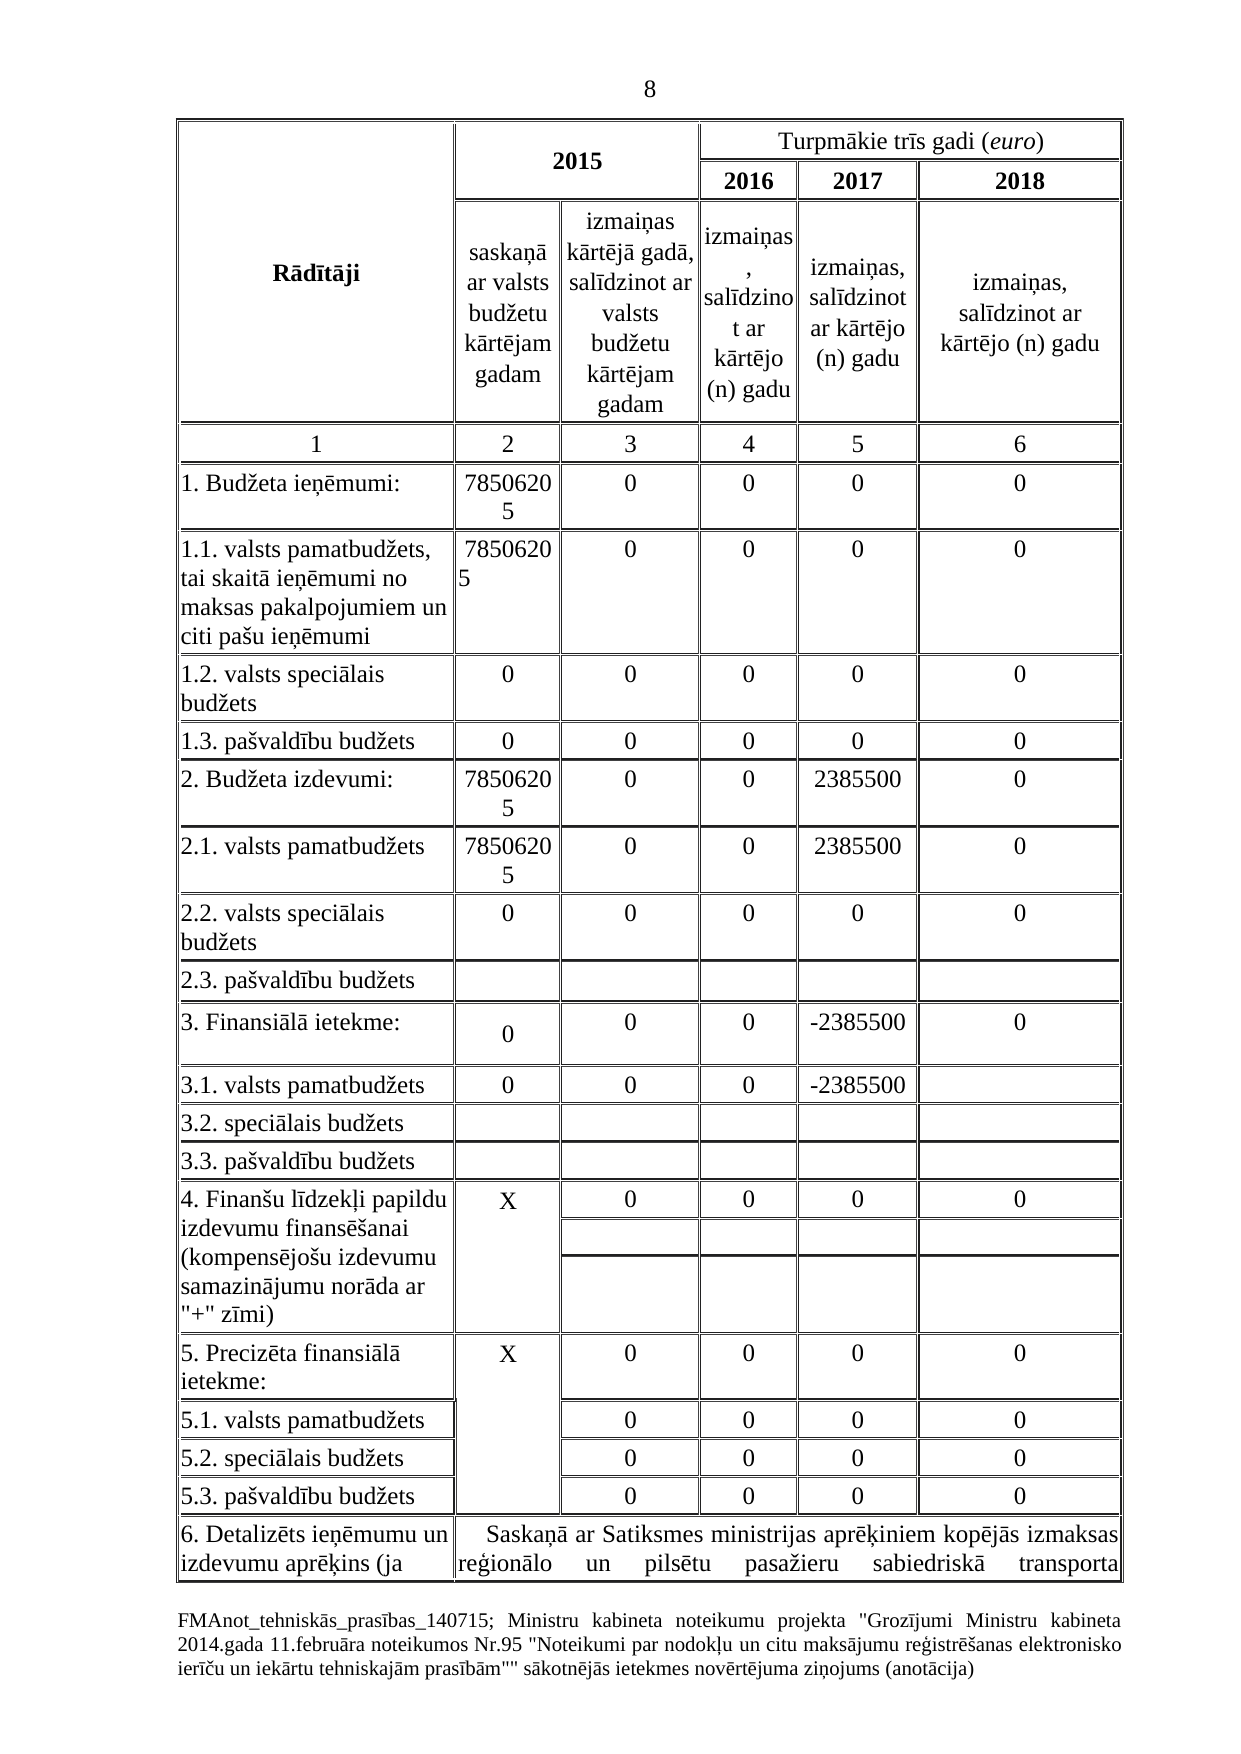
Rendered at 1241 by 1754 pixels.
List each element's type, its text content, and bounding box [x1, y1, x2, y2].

table_cell [562, 1220, 698, 1254]
table_cell 3.1. valsts pamatbudžets [179, 1064, 453, 1102]
table_cell 0 [562, 1478, 698, 1513]
table_cell 2016 [701, 162, 796, 198]
table_cell X [456, 1335, 559, 1513]
table_cell 0 [920, 1178, 1121, 1216]
table_cell 0 [701, 1004, 796, 1063]
table_cell 0 [456, 723, 559, 758]
table_cell 2.3. pašvaldību budžets [179, 959, 453, 1000]
table_cell 5.2. speciālais budžets [177, 1437, 455, 1475]
table_cell 0 [562, 723, 698, 758]
table_cell -2385500 [799, 1067, 916, 1102]
table_cell 0 [456, 1004, 559, 1063]
table_cell 0 [562, 1440, 698, 1475]
table_cell 0 [918, 1475, 1122, 1513]
table_cell 0 [918, 720, 1122, 758]
table_cell 0 [918, 892, 1122, 959]
table_cell [799, 1257, 916, 1331]
table_cell 2017 [799, 162, 916, 198]
table_cell 0 [562, 1067, 698, 1102]
table_cell [918, 1102, 1122, 1140]
table_cell 0 [701, 1440, 796, 1475]
table_cell 0 [920, 461, 1121, 528]
table_cell 0 [562, 656, 698, 720]
table_cell [701, 1143, 796, 1178]
table_cell 0 [456, 656, 559, 720]
table_cell 2385500 [799, 761, 916, 825]
table_cell 0 [920, 1331, 1121, 1398]
table_cell [701, 1257, 796, 1331]
table_cell 5 [799, 425, 916, 461]
table_cell [701, 1105, 796, 1140]
table_cell 0 [799, 1478, 916, 1513]
table_cell 0 [920, 1000, 1121, 1063]
table_cell [920, 1140, 1120, 1178]
table_cell 0 [701, 1478, 796, 1513]
table_cell 0 [799, 895, 916, 959]
table_cell [920, 1254, 1120, 1331]
table_cell 0 [701, 532, 796, 653]
table_cell [562, 962, 698, 1000]
table_cell 1. Budžeta ieņēmumi: [179, 461, 453, 528]
table_cell [799, 962, 916, 1000]
table_cell 4. Finanšu līdzekļi papildu izdevumu finansēšanai (kompensējošu izdevumu samazinājumu norāda ar "+" zīmi) [179, 1178, 453, 1331]
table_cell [455, 1513, 1121, 1580]
table_cell 2.1. valsts pamatbudžets [179, 825, 453, 892]
table_cell 0 [701, 1335, 796, 1398]
table_cell 78506205 [456, 828, 559, 892]
table_cell 0 [701, 828, 796, 892]
table_cell 3. Finansiālā ietekme: [179, 1000, 453, 1063]
table_cell [799, 1105, 916, 1140]
table_cell 1.3. pašvaldību budžets [177, 720, 455, 758]
table_cell X [456, 1182, 559, 1331]
table_cell 0 [562, 761, 698, 825]
table_cell 2. Budžeta izdevumi: [177, 758, 453, 825]
table_cell 0 [799, 1440, 916, 1475]
table_cell 5.3. pašvaldību budžets [177, 1475, 455, 1513]
table_cell 0 [562, 1004, 698, 1063]
table_cell 1.1. valsts pamatbudžets, tai skaitā ieņēmumi no maksas pakalpojumiem un citi pašu ieņēmumi [179, 528, 453, 653]
table_cell 0 [920, 528, 1121, 653]
table_cell 5. Precizēta finansiālā ietekme: [179, 1331, 453, 1398]
table_cell 0 [562, 1335, 698, 1398]
table_cell izmaiņas, salīdzinot ar kārtējo (n) gadu [799, 202, 916, 421]
table_cell 3.3. pašvaldību budžets [179, 1140, 453, 1178]
table_cell 78506205 [456, 465, 559, 528]
table_cell [920, 1216, 1121, 1254]
table_cell 0 [918, 653, 1122, 720]
table_cell 0 [456, 1067, 559, 1102]
table_cell 0 [799, 1402, 916, 1437]
table_cell 0 [562, 465, 698, 528]
table_cell 2 [456, 425, 559, 461]
table_cell 0 [799, 723, 916, 758]
table_cell -2385500 [799, 1004, 916, 1063]
table_cell 0 [562, 1402, 698, 1437]
table_cell [799, 1220, 916, 1254]
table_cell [179, 1513, 455, 1580]
table_cell [456, 1105, 559, 1140]
table_cell Rādītāji [179, 122, 455, 421]
table_cell 0 [562, 1182, 698, 1216]
table_cell 0 [701, 761, 796, 825]
table_cell 78506205 [456, 761, 559, 825]
table_cell 6 [920, 421, 1121, 461]
table_cell 0 [799, 656, 916, 720]
table_cell 78506205 [456, 532, 559, 653]
table_cell 3 [562, 425, 698, 461]
table_cell 4 [701, 425, 796, 461]
table_cell 0 [799, 465, 916, 528]
table_cell izmaiņas, salīdzinot ar kārtējo (n) gadu [701, 202, 796, 421]
table_cell izmaiņas, salīdzinot ar kārtējo (n) gadu [920, 198, 1121, 421]
table_cell 0 [701, 895, 796, 959]
table_cell [920, 959, 1120, 1000]
table_cell [701, 1220, 796, 1254]
table_cell [456, 1143, 559, 1178]
table_cell 0 [562, 895, 698, 959]
table_cell 0 [799, 1182, 916, 1216]
table_cell 2015 [455, 122, 700, 198]
table_cell 0 [701, 465, 796, 528]
table_cell [456, 962, 559, 1000]
table_cell [562, 1143, 698, 1178]
table_cell [799, 1143, 916, 1178]
table_cell [562, 1257, 698, 1331]
table_cell 0 [701, 723, 796, 758]
table_cell 0 [920, 825, 1120, 892]
table_cell Turpmākie trīs gadi (euro) [700, 122, 1120, 158]
table_cell 0 [920, 1398, 1121, 1437]
table_cell saskaņā ar valsts budžetu kārtējam gadam [456, 202, 559, 421]
table_cell 0 [799, 532, 916, 653]
table_cell 3.2. speciālais budžets [177, 1102, 455, 1140]
table_cell 0 [562, 828, 698, 892]
table_cell [562, 1105, 698, 1140]
table_cell 2385500 [799, 828, 916, 892]
table_cell izmaiņas kārtējā gadā, salīdzinot ar valsts budžetu kārtējam gadam [562, 202, 698, 421]
table_cell 0 [920, 758, 1122, 825]
table_cell 0 [701, 1067, 796, 1102]
table_cell 0 [701, 1182, 796, 1216]
table_cell 5.1. valsts pamatbudžets [179, 1398, 455, 1437]
table_cell 0 [562, 532, 698, 653]
table_cell 1.2. valsts speciālais budžets [177, 653, 455, 720]
table_cell 0 [701, 1402, 796, 1437]
table_cell 1 [179, 421, 453, 461]
table_cell 0 [456, 895, 559, 959]
table_cell 2018 [920, 158, 1121, 198]
table_cell 2.2. valsts speciālais budžets [177, 892, 455, 959]
table_cell [701, 962, 796, 1000]
table_cell 0 [918, 1437, 1122, 1475]
table_cell 0 [701, 656, 796, 720]
table_cell 0 [799, 1335, 916, 1398]
table_cell [920, 1064, 1121, 1102]
